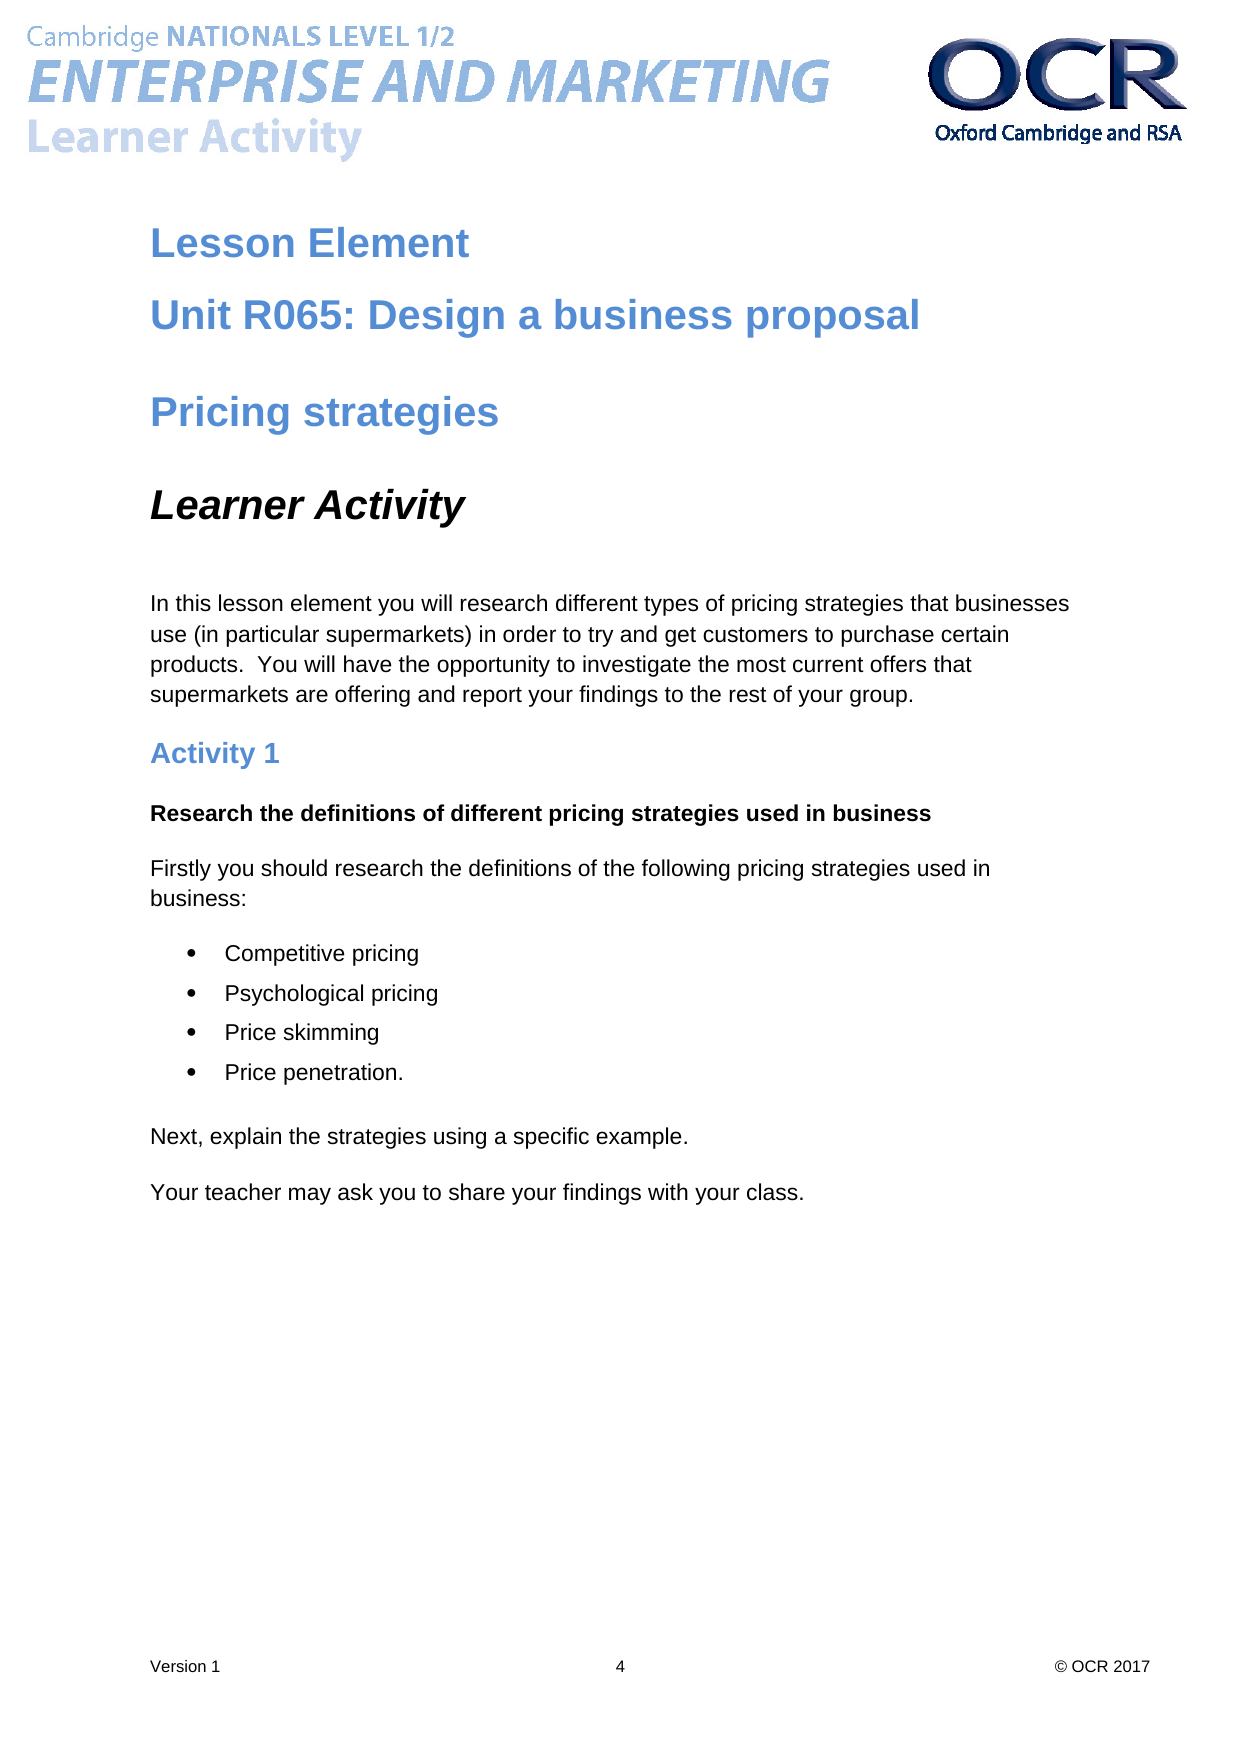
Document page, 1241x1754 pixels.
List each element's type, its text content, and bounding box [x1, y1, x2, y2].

text Firstly you should research the definitions of the following pricing strategies used in business: [150, 855, 1093, 911]
text Activity 1 [150, 736, 1093, 770]
text In this lesson element you will research different types of pricing strategies that businesses use (in particular supermarkets) in order to try and get customers to purchase certain products. You will have the opportunity to investigate the most current offers that supermarkets are offering and report your findings to the rest of your group. [150, 590, 1093, 707]
subtitle Learner Activity [150, 480, 1093, 528]
text Next, explain the strategies using a specific example. [150, 1123, 1093, 1149]
subtitle Unit R065: Design a business proposal [150, 290, 1093, 338]
subtitle Pricing strategies [150, 387, 1093, 435]
picture [1, 0, 1232, 175]
text Competitive pricing [187, 940, 1093, 967]
text Price penetration. [187, 1059, 1093, 1085]
subtitle Lesson Element [150, 218, 1093, 266]
text Your teacher may ask you to share your findings with your class. [150, 1178, 1093, 1205]
text Psychological pricing [187, 980, 1093, 1006]
text Price skimming [187, 1019, 1093, 1046]
text Research the definitions of different pricing strategies used in business [150, 800, 1093, 826]
